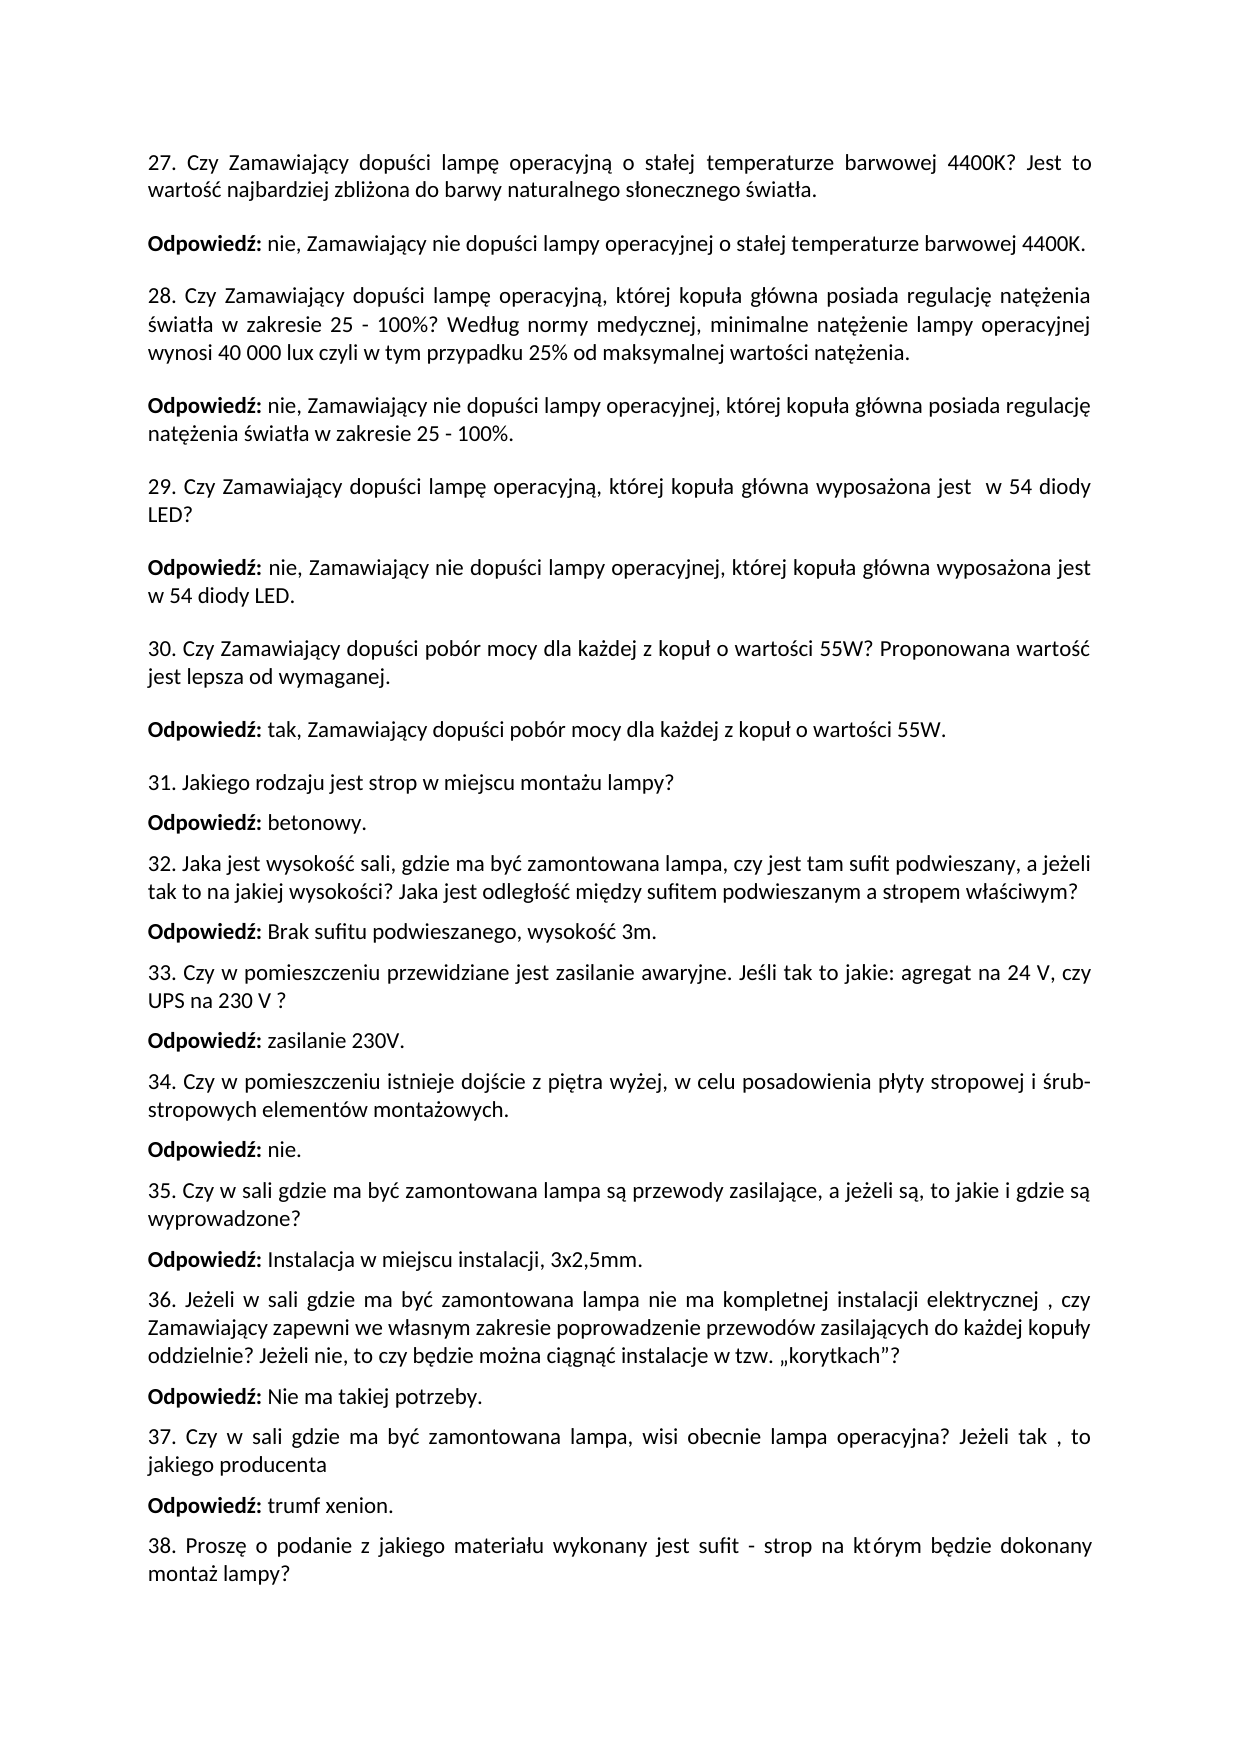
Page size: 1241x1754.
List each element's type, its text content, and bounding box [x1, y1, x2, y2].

text 28. Czy Zamawiający dopuści lampę operacyjną, której kopuła główna posiada regulację natężenia światła w zakresie 25 - 100%? Według normy medycznej, minimalne natężenie lampy operacyjnej wynosi 40 000 lux czyli w tym przypadku 25% od maksymalnej wartości natężenia. [148, 282, 1093, 366]
text Odpowiedź: nie, Zamawiający nie dopuści lampy operacyjnej, której kopuła główna posiada regulację natężenia światła w zakresie 25 - 100%. [148, 391, 1093, 447]
text 29. Czy Zamawiający dopuści lampę operacyjną, której kopuła główna wyposażona jest w 54 diody LED? [148, 472, 1093, 528]
text 30. Czy Zamawiający dopuści pobór mocy dla każdej z kopuł o wartości 55W? Proponowana wartość jest lepsza od wymaganej. [148, 634, 1093, 690]
text Odpowiedź: betonowy. [148, 808, 1093, 836]
text 38. Proszę o podanie z jakiego materiału wykonany jest sufit - strop na którym będzie dokonany montaż lampy? [148, 1531, 1093, 1587]
text Odpowiedź: tak, Zamawiający dopuści pobór mocy dla każdej z kopuł o wartości 55W. [148, 715, 1093, 743]
text Odpowiedź: Nie ma takiej potrzeby. [148, 1382, 1093, 1410]
text 35. Czy w sali gdzie ma być zamontowana lampa są przewody zasilające, a jeżeli są, to jakie i gdzie są wyprowadzone? [148, 1176, 1093, 1232]
text Odpowiedź: nie. [148, 1136, 1093, 1164]
text 32. Jaka jest wysokość sali, gdzie ma być zamontowana lampa, czy jest tam sufit podwieszany, a jeżeli tak to na jakiej wysokości? Jaka jest odległość między sufitem podwieszanym a stropem właściwym? [148, 849, 1093, 905]
text Odpowiedź: nie, Zamawiający nie dopuści lampy operacyjnej, której kopuła główna wyposażona jest w 54 diody LED. [148, 553, 1093, 609]
text 37. Czy w sali gdzie ma być zamontowana lampa, wisi obecnie lampa operacyjna? Jeżeli tak , to jakiego producenta [148, 1422, 1093, 1478]
text 31. Jakiego rodzaju jest strop w miejscu montażu lampy? [148, 768, 1093, 796]
text 33. Czy w pomieszczeniu przewidziane jest zasilanie awaryjne. Jeśli tak to jakie: agregat na 24 V, czy UPS na 230 V ? [148, 958, 1093, 1014]
text Odpowiedź: nie, Zamawiający nie dopuści lampy operacyjnej o stałej temperaturze barwowej 4400K. [148, 229, 1093, 257]
text Odpowiedź: Instalacja w miejscu instalacji, 3x2,5mm. [148, 1245, 1093, 1273]
text 36. Jeżeli w sali gdzie ma być zamontowana lampa nie ma kompletnej instalacji elektrycznej , czy Zamawiający zapewni we własnym zakresie poprowadzenie przewodów zasilających do każdej kopuły oddzielnie? Jeżeli nie, to czy będzie można ciągnąć instalacje w tzw. „korytkach”? [148, 1285, 1093, 1369]
text Odpowiedź: zasilanie 230V. [148, 1027, 1093, 1054]
text Odpowiedź: trumf xenion. [148, 1491, 1093, 1519]
text 34. Czy w pomieszczeniu istnieje dojście z piętra wyżej, w celu posadowienia płyty stropowej i śrub- stropowych elementów montażowych. [148, 1067, 1093, 1123]
text 27. Czy Zamawiający dopuści lampę operacyjną o stałej temperaturze barwowej 4400K? Jest to wartość najbardziej zbliżona do barwy naturalnego słonecznego światła. [148, 148, 1093, 204]
text Odpowiedź: Brak sufitu podwieszanego, wysokość 3m. [148, 917, 1093, 946]
